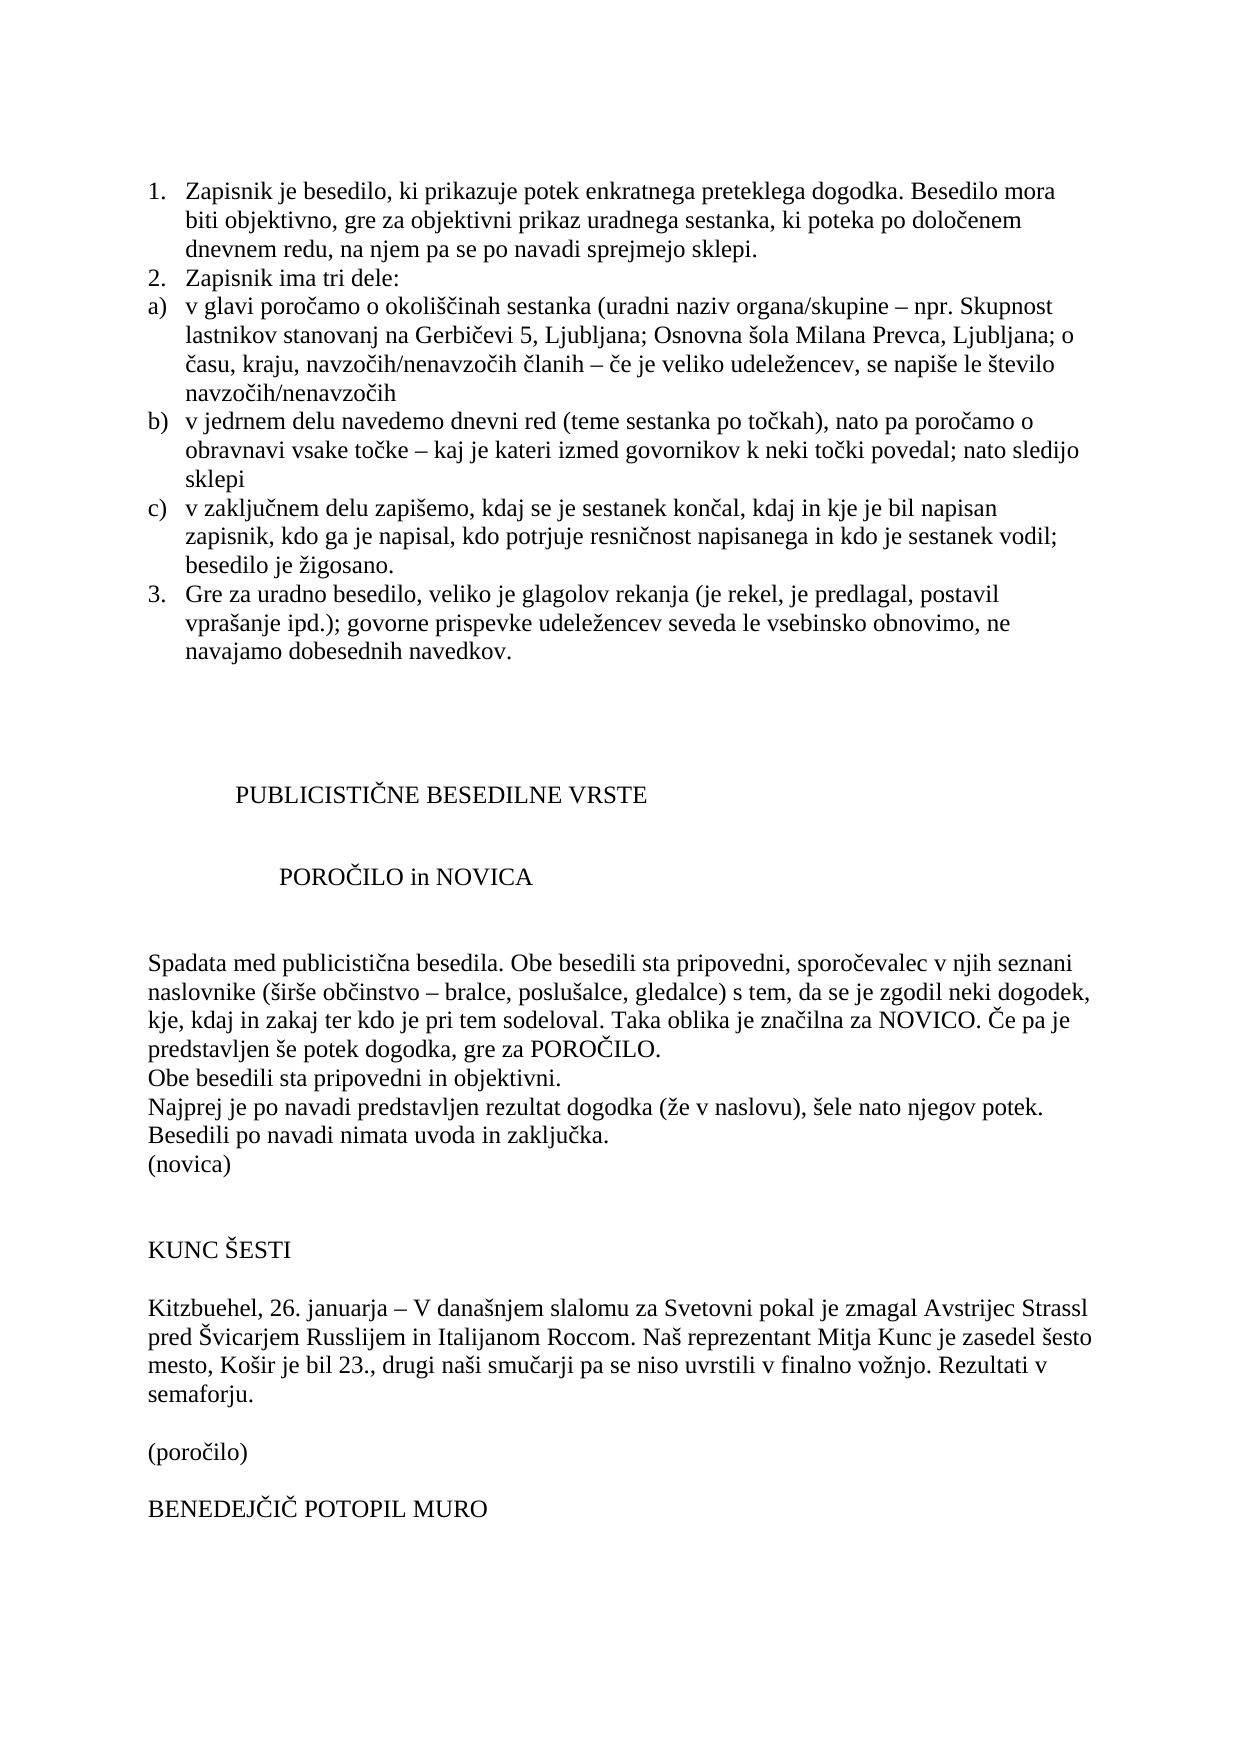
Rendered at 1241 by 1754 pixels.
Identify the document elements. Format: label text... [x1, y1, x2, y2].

list Gre za uradno besedilo, veliko je glagolov rekanja (je rekel, je predlagal, postavil vprašanje ipd.); govorne prispevke udeležencev seveda le vsebinsko obnovimo, ne navajamo dobesednih navedkov. [148, 579, 1093, 665]
list v zaključnem delu zapišemo, kdaj se je sestanek končal, kdaj in kje je bil napisan zapisnik, kdo ga je napisal, kdo potrjuje resničnost napisanega in kdo je sestanek vodil; besedilo je žigosano. [148, 493, 1093, 579]
text Kitzbuehel, 26. januarja – V današnjem slalomu za Svetovni pokal je zmagal Avstrijec Strassl pred Švicarjem Russlijem in Italijanom Roccom. Naš reprezentant Mitja Kunc je zasedel šesto mesto, Košir je bil 23., drugi naši smučarji pa se niso uvrstili v finalno vožnjo. Rezultati v semaforju. [148, 1293, 1093, 1408]
text KUNC ŠESTI [148, 1235, 1093, 1264]
list v glavi poročamo o okoliščinah sestanka (uradni naziv organa/skupine – npr. Skupnost lastnikov stanovanj na Gerbičevi 5, Ljubljana; Osnovna šola Milana Prevca, Ljubljana; o času, kraju, navzočih/nenavzočih članih – če je veliko udeležencev, se napiše le število navzočih/nenavzočih [148, 291, 1093, 406]
list Zapisnik je besedilo, ki prikazuje potek enkratnega preteklega dogodka. Besedilo mora biti objektivno, gre za objektivni prikaz uradnega sestanka, ki poteka po določenem dnevnem redu, na njem pa se po navadi sprejmejo sklepi. [148, 176, 1093, 263]
text (poročilo) [148, 1437, 1093, 1465]
text Najprej je po navadi predstavljen rezultat dogodka (že v naslovu), šele nato njegov potek. Besedili po navadi nimata uvoda in zaključka. [148, 1092, 1093, 1149]
text PUBLICISTIČNE BESEDILNE VRSTE [148, 780, 1093, 809]
list Zapisnik ima tri dele: [148, 263, 1093, 291]
text POROČILO in NOVICA [148, 862, 1093, 890]
text Obe besedili sta pripovedni in objektivni. [148, 1063, 1093, 1092]
text Spadata med publicistična besedila. Obe besedili sta pripovedni, sporočevalec v njih seznani naslovnike (širše občinstvo – bralce, poslušalce, gledalce) s tem, da se je zgodil neki dogodek, kje, kdaj in zakaj ter kdo je pri tem sodeloval. Taka oblika je značilna za NOVICO. Če pa je predstavljen še potek dogodka, gre za POROČILO. [148, 948, 1093, 1063]
text BENEDEJČIČ POTOPIL MURO [148, 1494, 1093, 1523]
text (novica) [148, 1149, 1093, 1178]
list v jedrnem delu navedemo dnevni red (teme sestanka po točkah), nato pa poročamo o obravnavi vsake točke – kaj je kateri izmed govornikov k neki točki povedal; nato sledijo sklepi [148, 406, 1093, 493]
